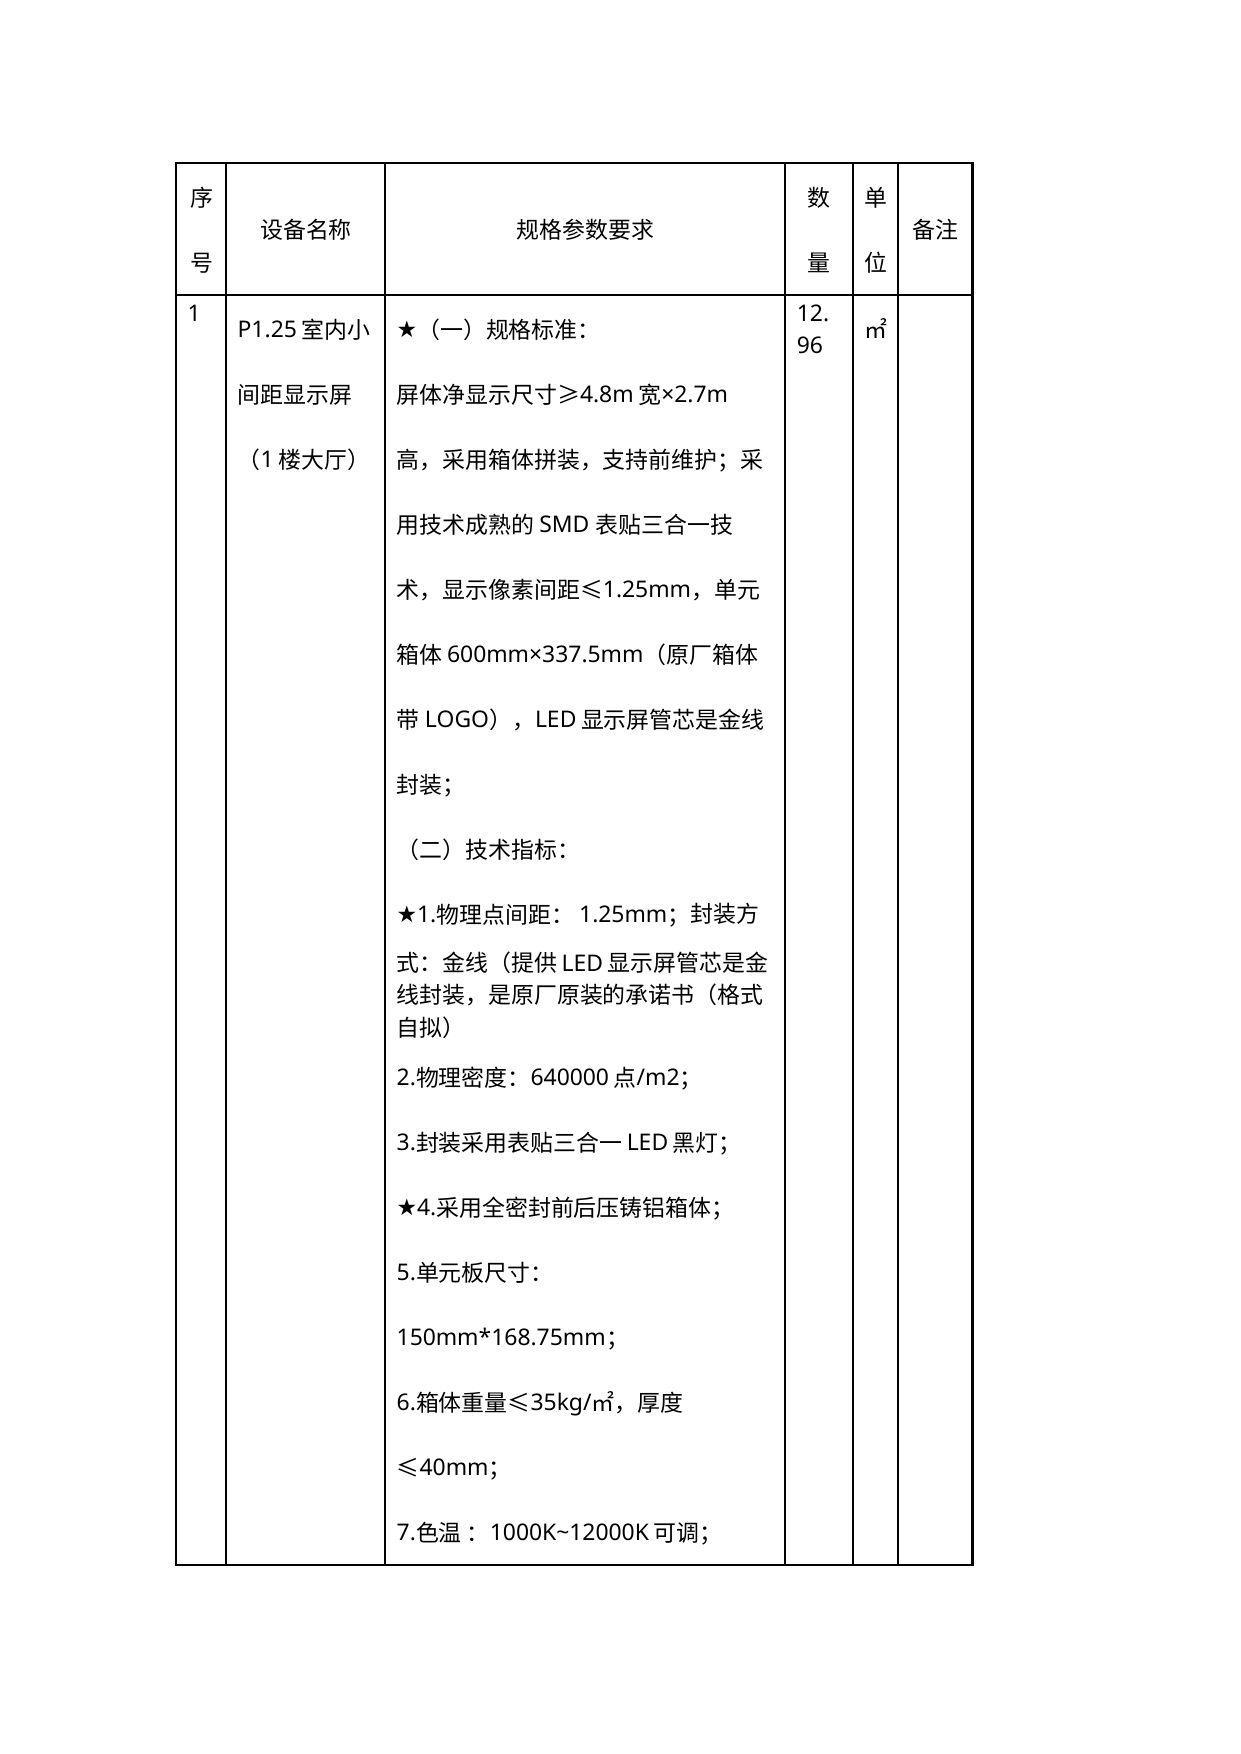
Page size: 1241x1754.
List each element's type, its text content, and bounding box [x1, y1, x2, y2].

table_cell 12.96 [786, 296, 852, 1564]
table_cell 序号 [177, 164, 225, 294]
table_cell 数量 [786, 164, 852, 294]
table_cell 规格参数要求 [386, 164, 784, 294]
table_cell 备注 [899, 164, 971, 294]
table_cell ㎡ [854, 296, 897, 1564]
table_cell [386, 296, 784, 1564]
table_cell 单位 [854, 164, 897, 294]
table_cell [899, 296, 971, 1564]
table_cell P1.25室内小间距显示屏（1楼大厅） [227, 296, 384, 1564]
table_cell 1 [177, 296, 225, 1564]
table_cell 设备名称 [227, 164, 384, 294]
